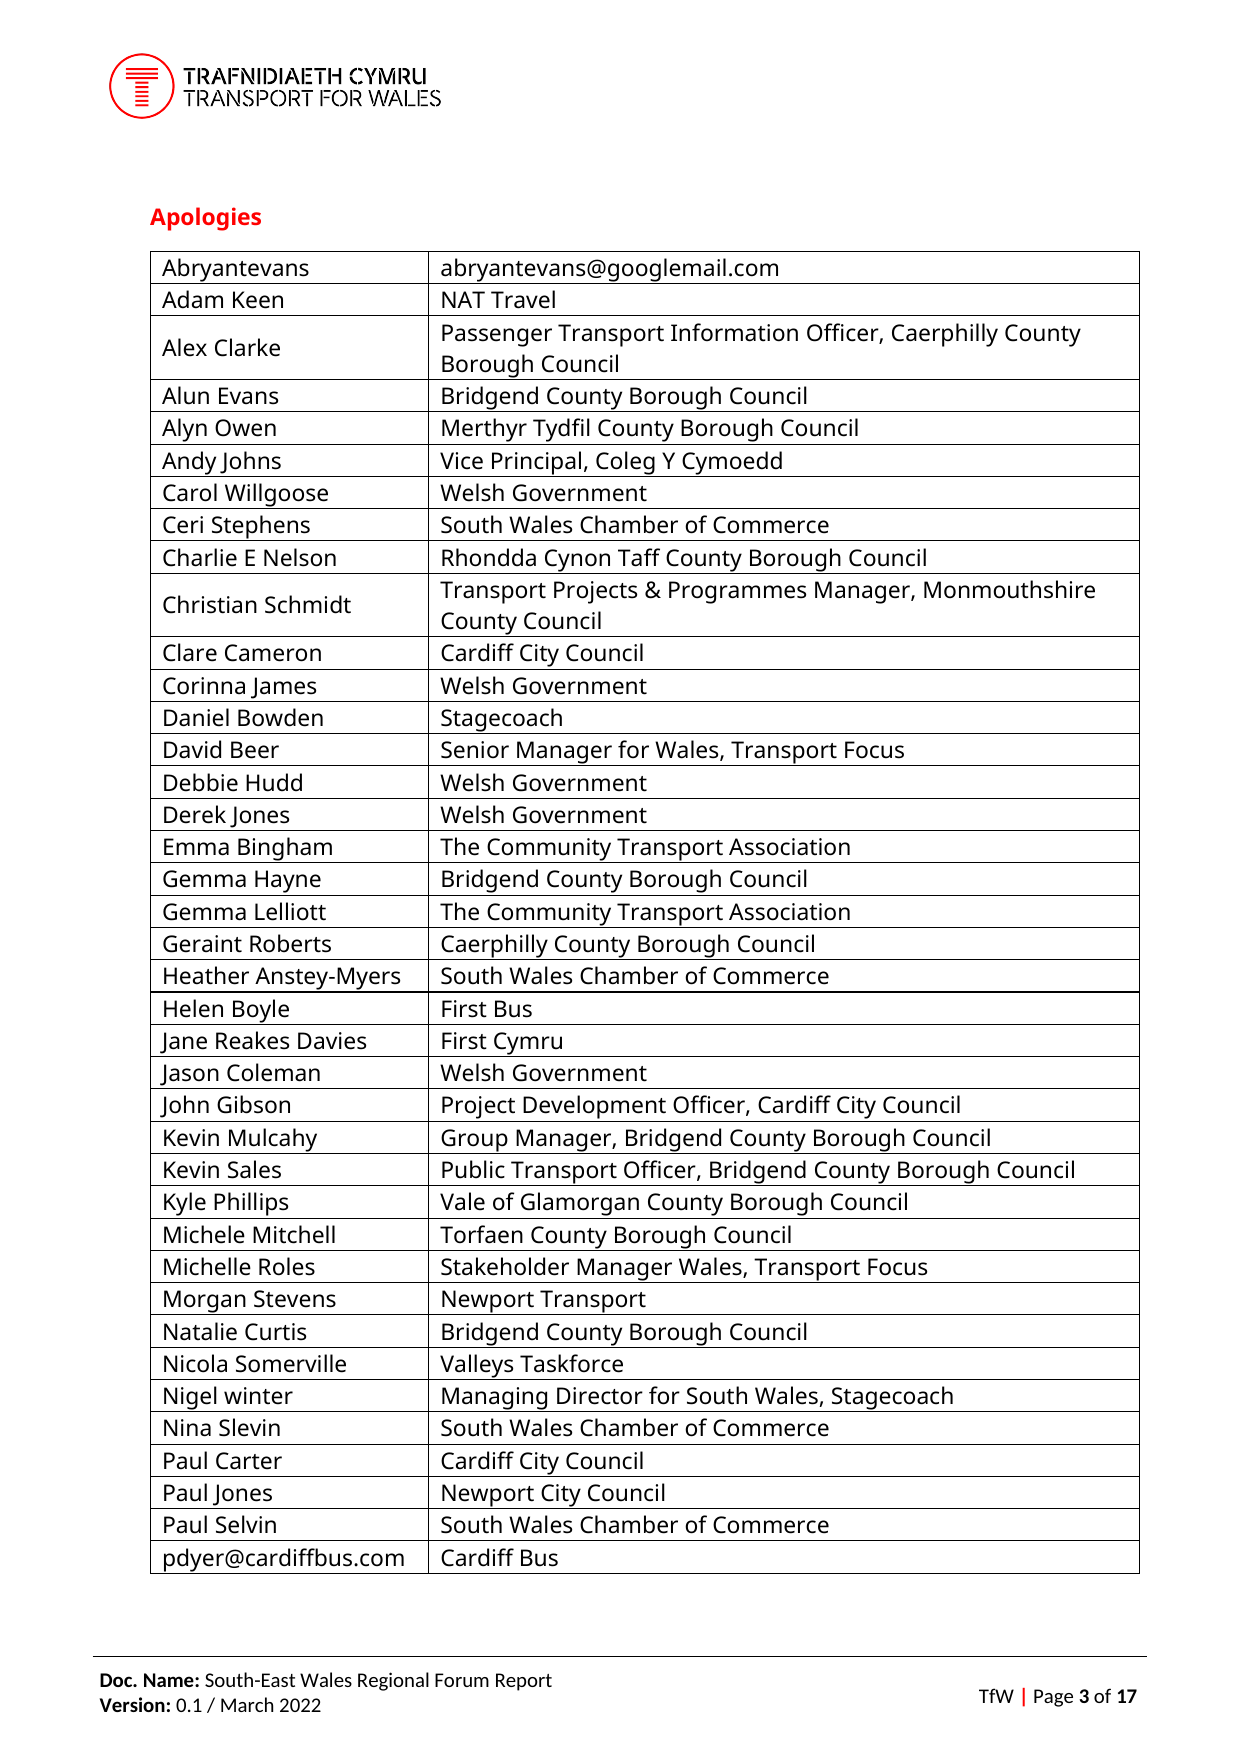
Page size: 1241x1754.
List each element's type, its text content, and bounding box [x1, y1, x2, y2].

table_cell Nigel winter [151, 1380, 428, 1411]
table_cell First Cymru [429, 1025, 1139, 1056]
table_cell First Bus [429, 993, 1139, 1024]
table_cell Stakeholder Manager Wales, Transport Focus [429, 1251, 1139, 1282]
table_cell Emma Bingham [151, 831, 428, 862]
text Apologies [150, 200, 1137, 232]
table_cell South Wales Chamber of Commerce [429, 960, 1139, 991]
table_cell Merthyr Tydfil County Borough Council [429, 412, 1139, 443]
table_cell Caerphilly County Borough Council [429, 928, 1139, 959]
table_cell Rhondda Cynon Taff County Borough Council [429, 541, 1139, 573]
table_cell Cardiff Bus [429, 1541, 1139, 1573]
table_header Abryantevans [151, 252, 428, 283]
table_cell Ceri Stephens [151, 509, 428, 540]
table_cell Torfaen County Borough Council [429, 1219, 1139, 1250]
table_cell Alyn Owen [151, 412, 428, 443]
table_cell Valleys Taskforce [429, 1348, 1139, 1379]
table_cell Charlie E Nelson [151, 541, 428, 573]
table_cell Welsh Government [429, 477, 1139, 508]
table_cell Carol Willgoose [151, 477, 428, 508]
table_cell Clare Cameron [151, 637, 428, 668]
table_cell Heather Anstey-Myers [151, 960, 428, 991]
table_cell Kevin Mulcahy [151, 1122, 428, 1153]
table_cell pdyer@cardiffbus.com [151, 1541, 428, 1573]
table_cell John Gibson [151, 1089, 428, 1121]
table_cell Welsh Government [429, 670, 1139, 701]
table_cell South Wales Chamber of Commerce [429, 509, 1139, 540]
table_cell NAT Travel [429, 284, 1139, 315]
picture [101, 45, 445, 124]
table_cell Helen Boyle [151, 993, 428, 1024]
table_cell Public Transport Officer, Bridgend County Borough Council [429, 1154, 1139, 1185]
table_cell Welsh Government [429, 766, 1139, 798]
table_cell Daniel Bowden [151, 702, 428, 733]
table_cell Jason Coleman [151, 1057, 428, 1088]
table_cell Senior Manager for Wales, Transport Focus [429, 734, 1139, 765]
table_cell Vale of Glamorgan County Borough Council [429, 1186, 1139, 1217]
table_header abryantevans@googlemail.com [429, 252, 1139, 283]
table_cell Alex Clarke [151, 316, 428, 379]
table_cell The Community Transport Association [429, 896, 1139, 927]
table_cell David Beer [151, 734, 428, 765]
table_cell Bridgend County Borough Council [429, 863, 1139, 894]
table_cell Cardiff City Council [429, 1445, 1139, 1476]
table_cell Welsh Government [429, 799, 1139, 830]
table_cell Gemma Hayne [151, 863, 428, 894]
table_cell South Wales Chamber of Commerce [429, 1509, 1139, 1540]
table_cell Project Development Officer, Cardiff City Council [429, 1089, 1139, 1121]
table_cell Christian Schmidt [151, 574, 428, 636]
table_cell Passenger Transport Information Officer, Caerphilly County Borough Council [429, 316, 1139, 379]
table_cell Paul Jones [151, 1477, 428, 1508]
table_cell Adam Keen [151, 284, 428, 315]
table_cell Morgan Stevens [151, 1283, 428, 1314]
table_cell Gemma Lelliott [151, 896, 428, 927]
table_cell Geraint Roberts [151, 928, 428, 959]
table_cell Debbie Hudd [151, 766, 428, 798]
table_cell Bridgend County Borough Council [429, 1315, 1139, 1347]
table_cell Nina Slevin [151, 1412, 428, 1443]
table_cell Managing Director for South Wales, Stagecoach [429, 1380, 1139, 1411]
table_cell Stagecoach [429, 702, 1139, 733]
table_cell Paul Selvin [151, 1509, 428, 1540]
table_cell Michelle Roles [151, 1251, 428, 1282]
table_cell Vice Principal, Coleg Y Cymoedd [429, 445, 1139, 476]
table_cell Welsh Government [429, 1057, 1139, 1088]
table_cell Michele Mitchell [151, 1219, 428, 1250]
table_cell Newport Transport [429, 1283, 1139, 1314]
table_cell South Wales Chamber of Commerce [429, 1412, 1139, 1443]
table_cell Cardiff City Council [429, 637, 1139, 668]
table_cell Group Manager, Bridgend County Borough Council [429, 1122, 1139, 1153]
table_cell Newport City Council [429, 1477, 1139, 1508]
table_cell Nicola Somerville [151, 1348, 428, 1379]
table_cell Corinna James [151, 670, 428, 701]
table_cell The Community Transport Association [429, 831, 1139, 862]
table_cell Kyle Phillips [151, 1186, 428, 1217]
table_cell Jane Reakes Davies [151, 1025, 428, 1056]
table_cell Paul Carter [151, 1445, 428, 1476]
table_cell Derek Jones [151, 799, 428, 830]
table_cell Alun Evans [151, 380, 428, 411]
table_cell Andy Johns [151, 445, 428, 476]
table_cell Bridgend County Borough Council [429, 380, 1139, 411]
table_cell Kevin Sales [151, 1154, 428, 1185]
table_cell Transport Projects & Programmes Manager, Monmouthshire County Council [429, 574, 1139, 636]
table_cell Natalie Curtis [151, 1315, 428, 1347]
